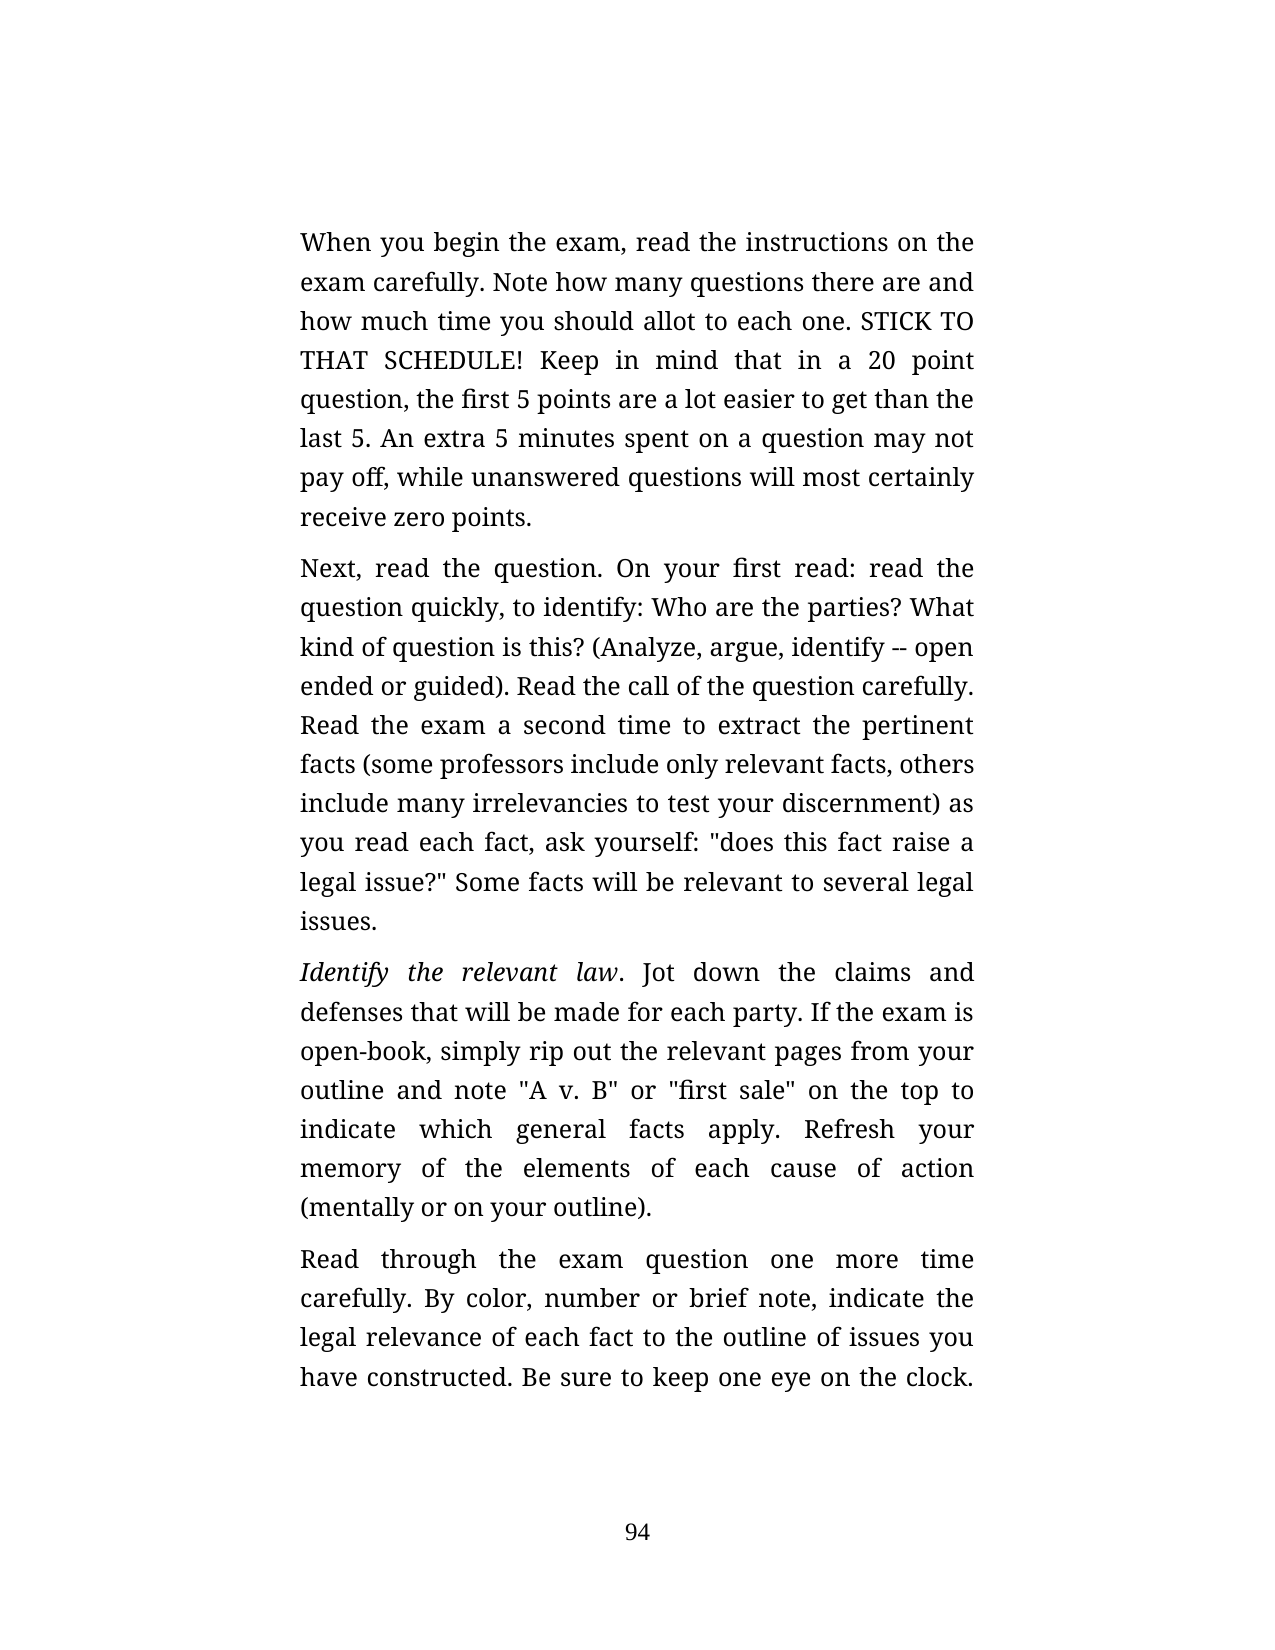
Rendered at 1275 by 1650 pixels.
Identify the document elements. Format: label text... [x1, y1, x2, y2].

text Identify the relevant law. Jot down the claims and defenses that will be made for each party. If the exam is open-book, simply rip out the relevant pages from your outline and note "A v. B" or "first sale" on the top to indicate which general facts apply. Refresh your memory of the elements of each cause of action (mentally or on your outline). [300, 955, 975, 1224]
text When you begin the exam, read the instructions on the exam carefully. Note how many questions there are and how much time you should allot to each one. STICK TO THAT SCHEDULE! Keep in mind that in a 20 point question, the first 5 points are a lot easier to get than the last 5. An extra 5 minutes spent on a question may not pay off, while unanswered questions will most certainly receive zero points. [300, 225, 975, 533]
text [300, 1242, 975, 1393]
text Next, read the question. On your first read: read the question quickly, to identify: Who are the parties? What kind of question is this? (Analyze, argue, identify -- open ended or guided). Read the call of the question carefully. Read the exam a second time to extract the pertinent facts (some professors include only relevant facts, others include many irrelevancies to test your discernment) as you read each fact, ask yourself: "does this fact raise a legal issue?" Some facts will be relevant to several legal issues. [300, 551, 975, 937]
